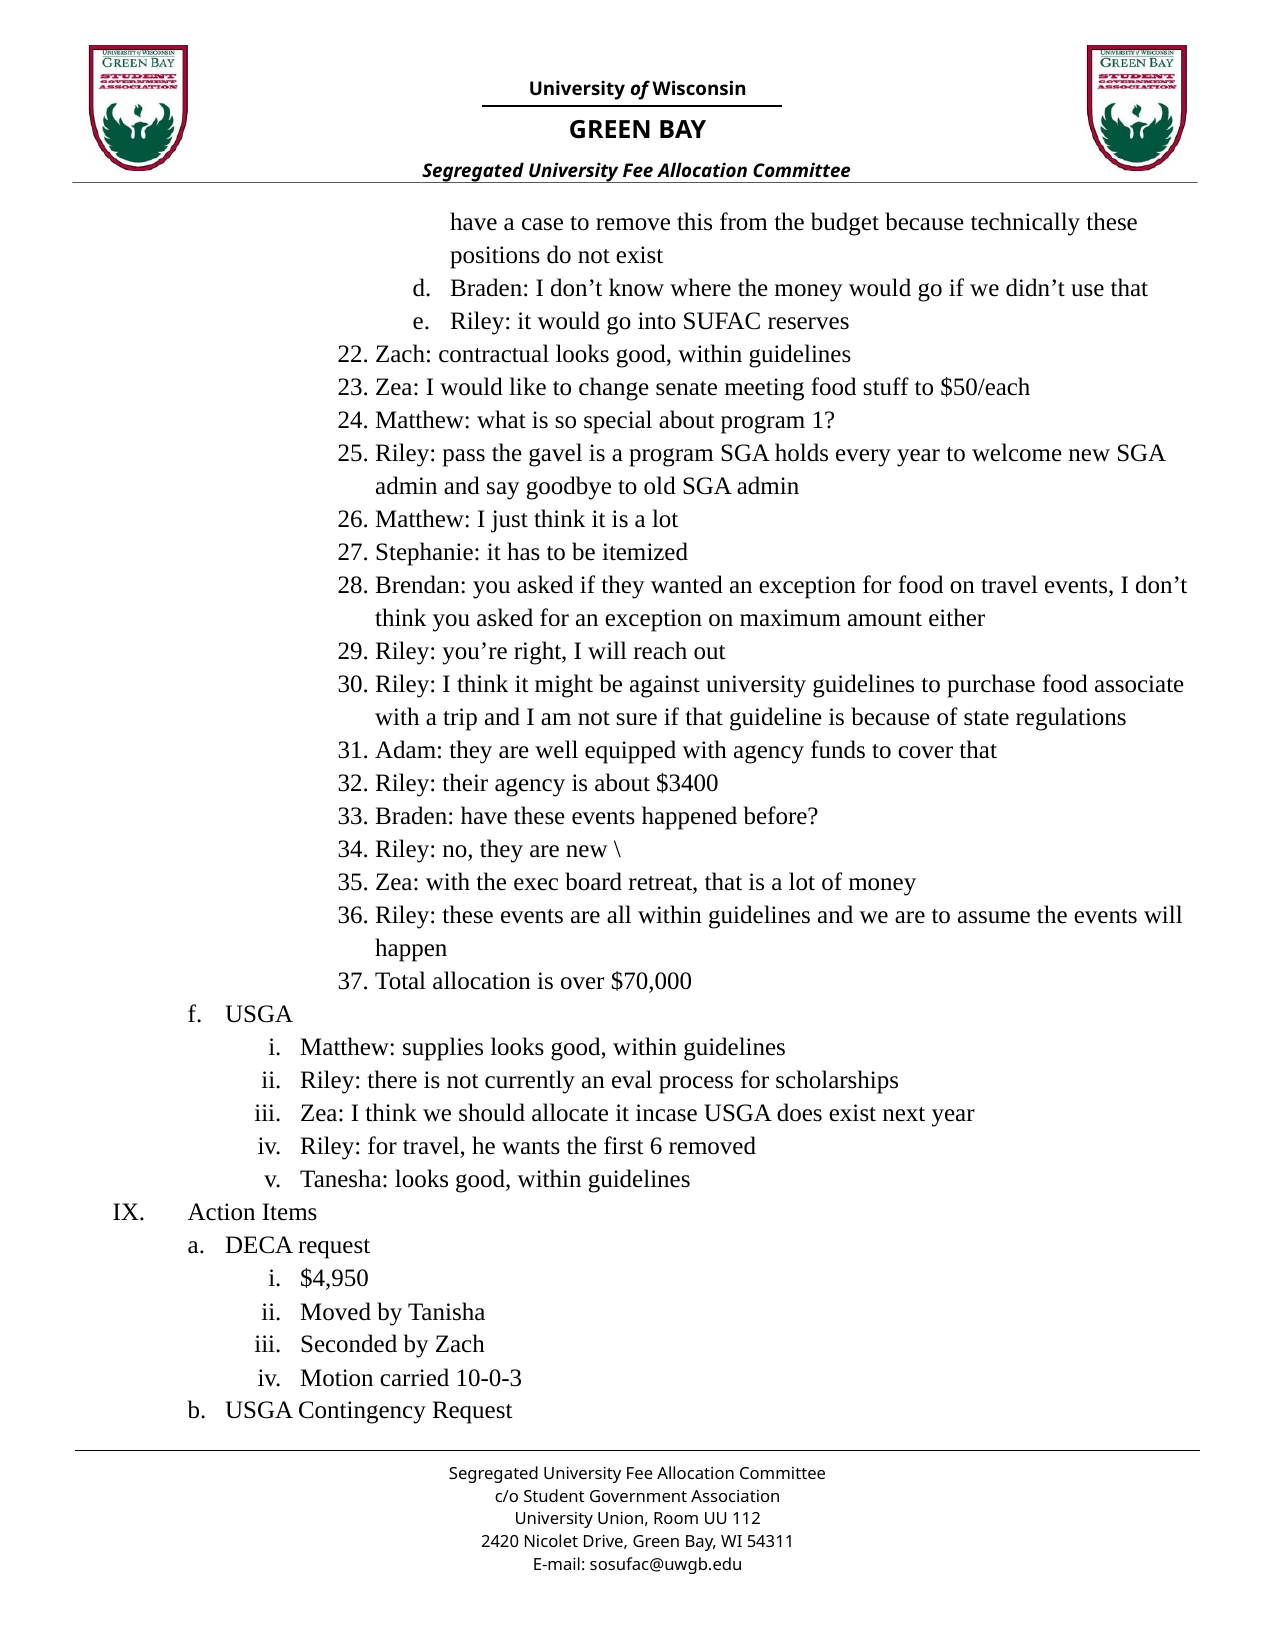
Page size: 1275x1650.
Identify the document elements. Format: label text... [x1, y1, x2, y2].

list Riley: their agency is about $3400 [337, 768, 1200, 797]
list Riley: pass the gavel is a program SGA holds every year to welcome new SGA admin and say goodbye to old SGA admin [337, 438, 1200, 500]
list Zea: I think we should allocate it incase USGA does exist next year [281, 1098, 1200, 1127]
list Adam: they are well equipped with agency funds to cover that [337, 735, 1200, 764]
list Riley: it would go into SUFAC reserves [412, 306, 1200, 335]
list Matthew: what is so special about program 1? [337, 405, 1200, 434]
list Riley: for travel, he wants the first 6 removed [281, 1131, 1200, 1160]
list Zea: with the exec board retreat, that is a lot of money [337, 867, 1200, 896]
list Riley: you’re right, I will reach out [337, 636, 1200, 665]
list USGA [187, 999, 1200, 1028]
list Seconded by Zach [281, 1329, 1200, 1358]
list $4,950 [281, 1263, 1200, 1292]
list Zach: contractual looks good, within guidelines [337, 339, 1200, 368]
list Riley: there is not currently an eval process for scholarships [281, 1065, 1200, 1094]
list Zea: I would like to change senate meeting food stuff to $50/each [337, 372, 1200, 401]
list Braden: have these events happened before? [337, 801, 1200, 830]
list Total allocation is over $70,000 [337, 966, 1200, 995]
list Braden: I don’t know where the money would go if we didn’t use that [412, 273, 1200, 302]
list Motion carried 10-0-3 [281, 1363, 1200, 1391]
list Riley: I think it might be against university guidelines to purchase food associate with a trip and I am not sure if that guideline is because of state regulations [337, 669, 1200, 731]
picture [75, 45, 201, 171]
list Matthew: I just think it is a lot [337, 504, 1200, 533]
list Action Items [112, 1197, 1200, 1226]
list Riley: these events are all within guidelines and we are to assume the events will happen [337, 900, 1200, 962]
list Brendan: you asked if they wanted an exception for food on travel events, I don’t think you asked for an exception on maximum amount either [337, 570, 1200, 632]
list Riley: no, they are new \ [337, 834, 1200, 863]
picture [1073, 45, 1200, 171]
list DECA request [187, 1231, 1200, 1259]
list USGA Contingency Request [187, 1396, 1200, 1424]
list Matthew: supplies looks good, within guidelines [281, 1032, 1200, 1061]
list Tanesha: looks good, within guidelines [281, 1164, 1200, 1193]
list Stephanie: it has to be itemized [337, 537, 1200, 566]
list Moved by Tanisha [281, 1297, 1200, 1325]
